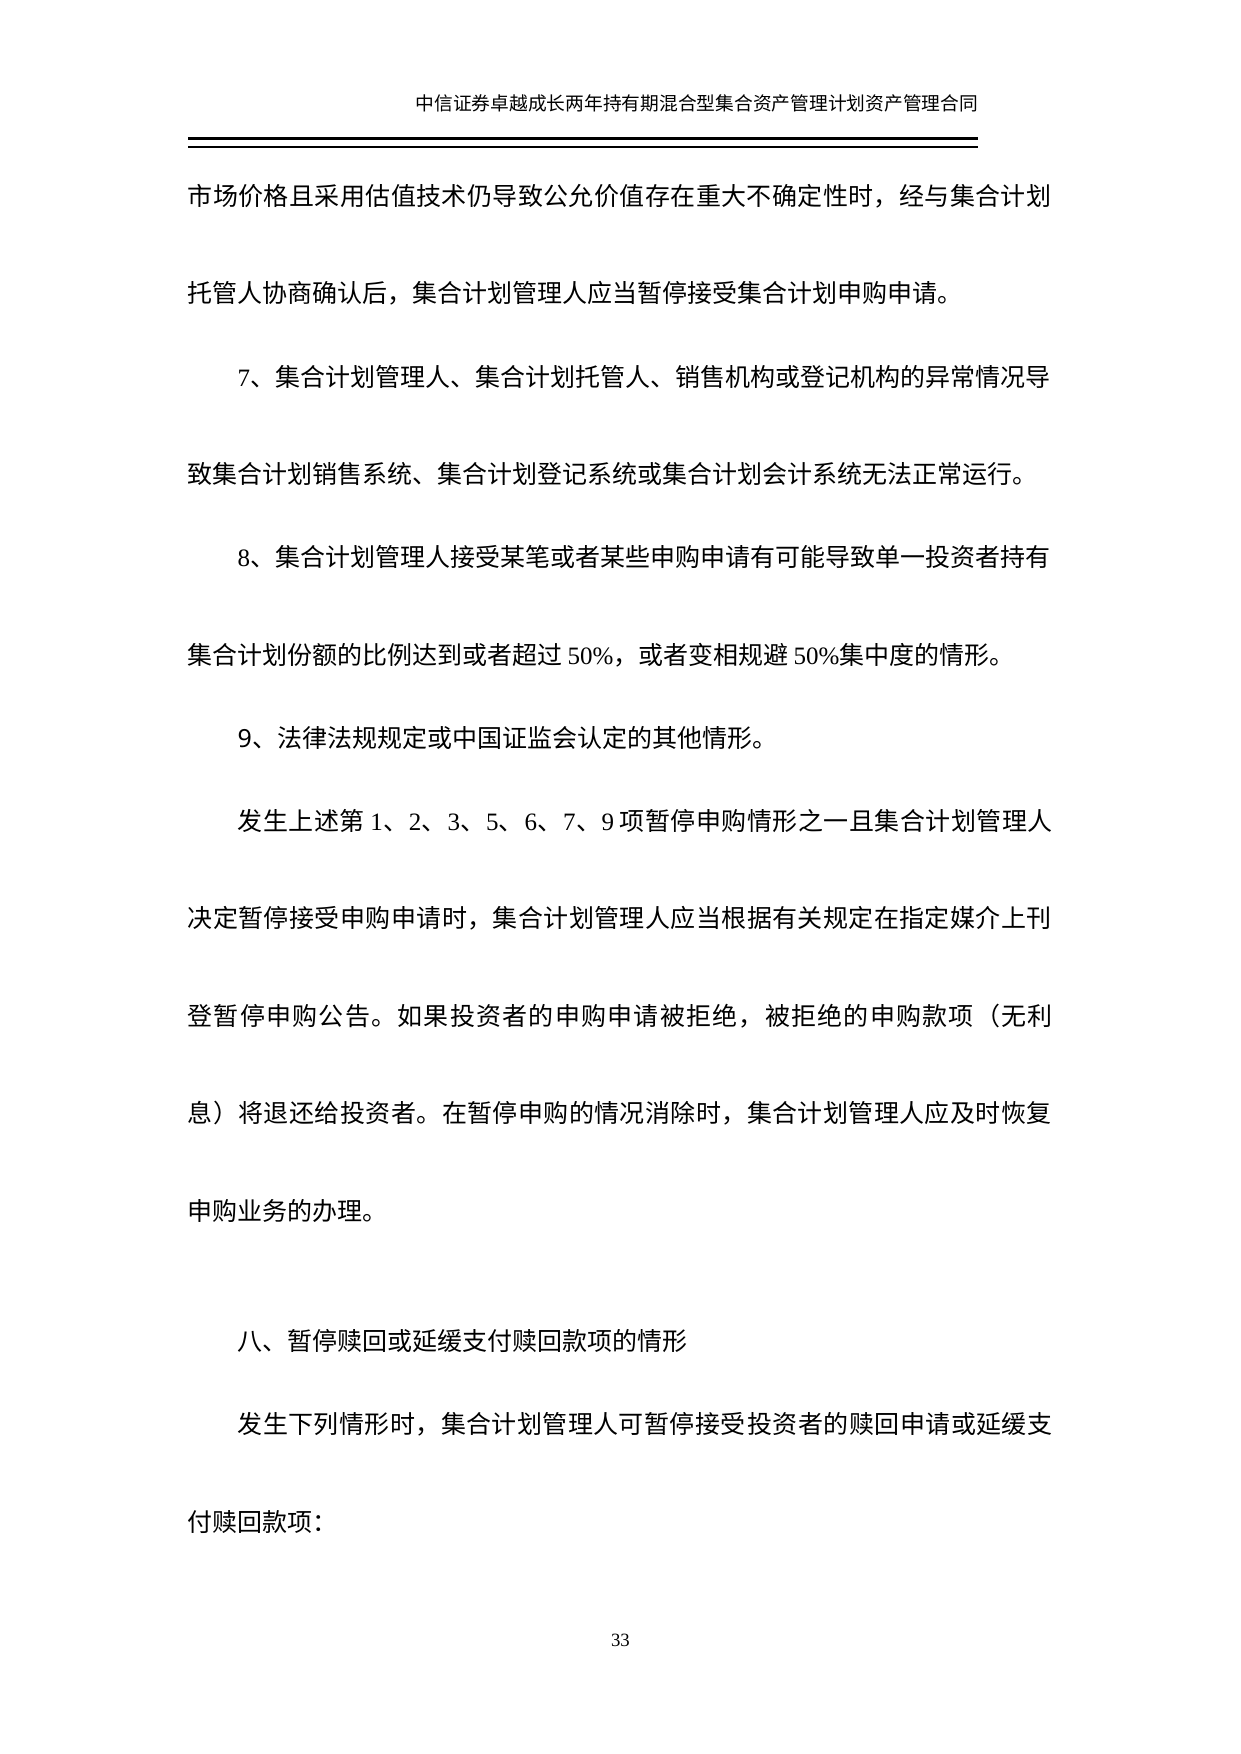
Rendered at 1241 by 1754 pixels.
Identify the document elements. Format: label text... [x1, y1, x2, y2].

text 八、暂停赎回或延缓支付赎回款项的情形 [187, 1307, 1053, 1372]
text 发生下列情形时，集合计划管理人可暂停接受投资者的赎回申请或延缓支付赎回款项： [187, 1390, 1053, 1553]
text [187, 162, 1053, 324]
text 8、集合计划管理人接受某笔或者某些申购申请有可能导致单一投资者持有集合计划份额的比例达到或者超过50%，或者变相规避50%集中度的情形。 [187, 523, 1053, 686]
text 7、集合计划管理人、集合计划托管人、销售机构或登记机构的异常情况导致集合计划销售系统、集合计划登记系统或集合计划会计系统无法正常运行。 [187, 343, 1053, 505]
text 发生上述第1、2、3、5、6、7、9项暂停申购情形之一且集合计划管理人决定暂停接受申购申请时，集合计划管理人应当根据有关规定在指定媒介上刊登暂停申购公告。如果投资者的申购申请被拒绝，被拒绝的申购款项（无利息）将退还给投资者。在暂停申购的情况消除时，集合计划管理人应及时恢复申购业务的办理。 [187, 787, 1053, 1242]
text 9、法律法规规定或中国证监会认定的其他情形。 [187, 704, 1053, 769]
